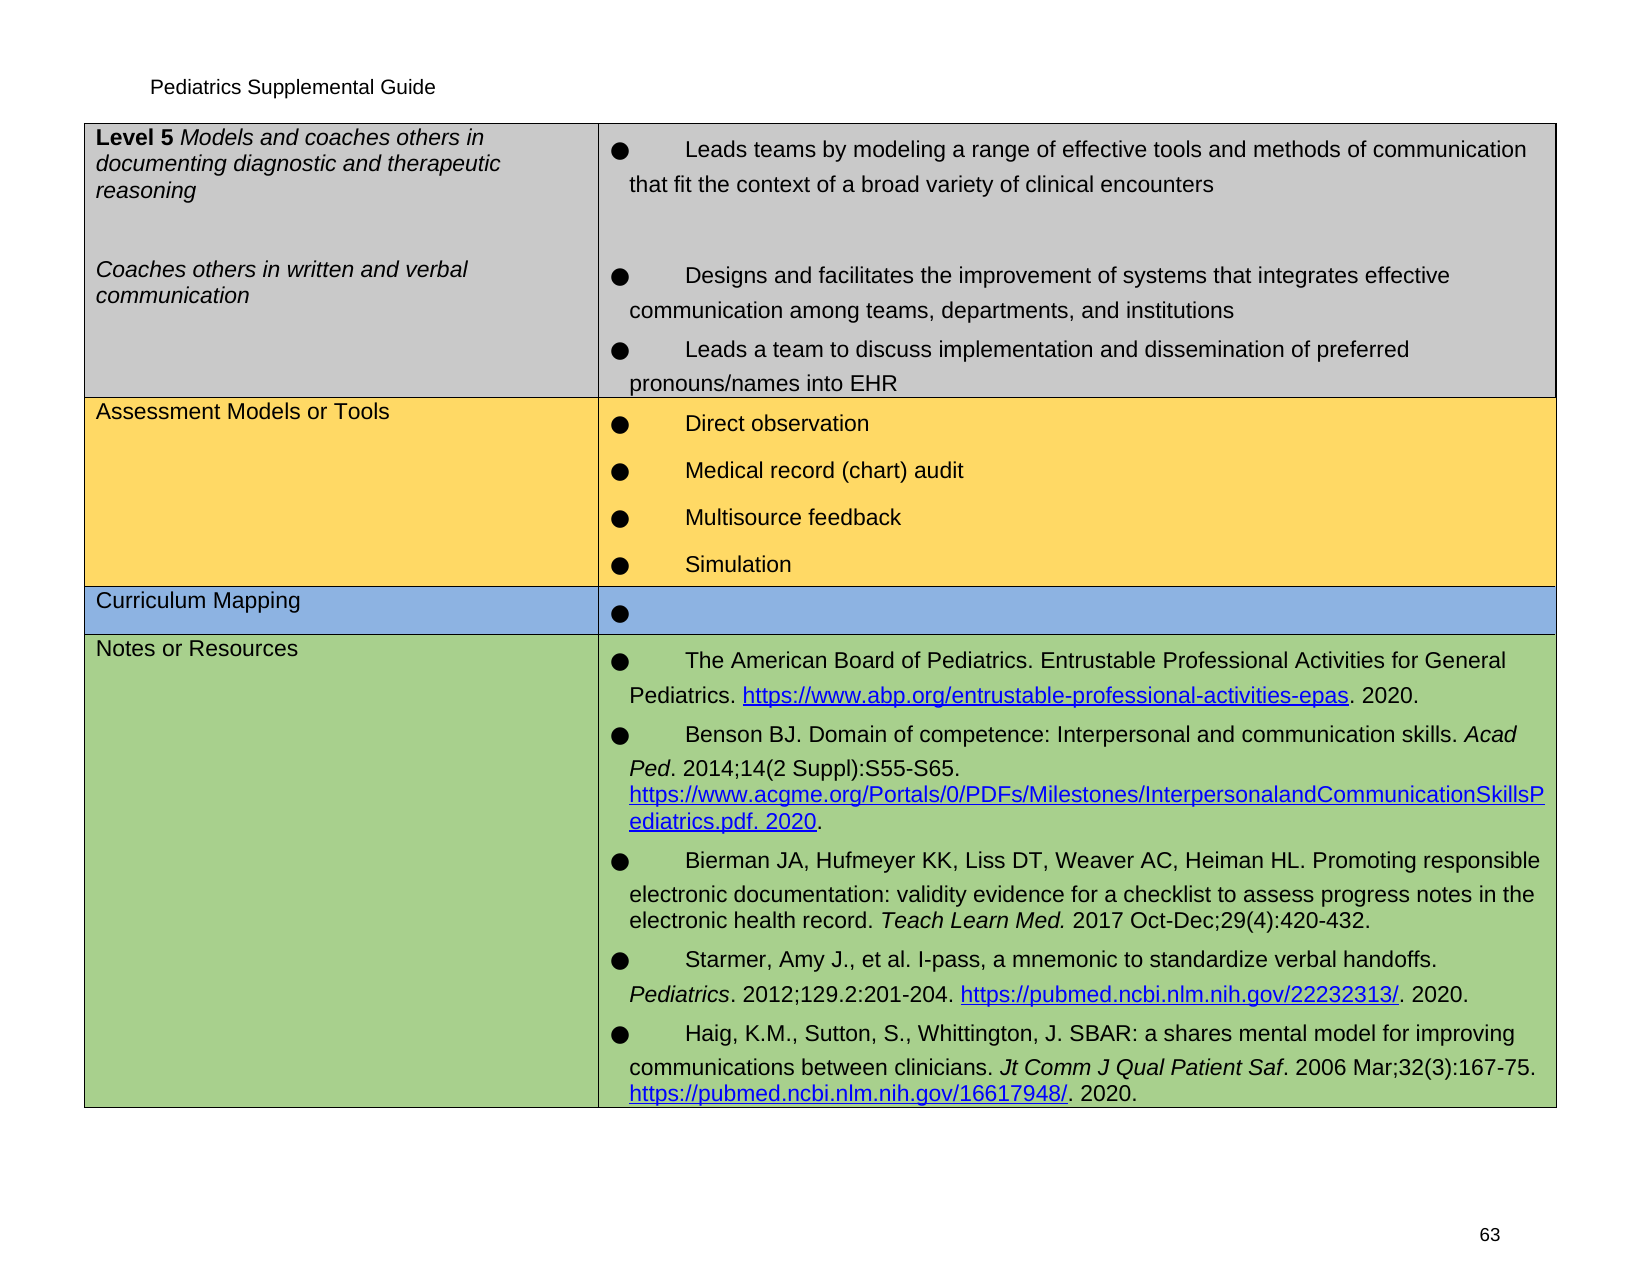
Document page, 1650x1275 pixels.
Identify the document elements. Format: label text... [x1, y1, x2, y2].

table_cell Level 5 Models and coaches others in documenting diagnostic and therapeutic reasoning Coaches others in written and verbal communication [85, 124, 598, 397]
table_cell The American Board of Pediatrics. Entrustable Professional Activities for General Pediatrics. https://www.abp.org/entrustable-professional-activities-epas. 2020. Benson BJ. Domain of competence: Interpersonal and communication skills. Acad Ped. 2014;14(2 Suppl):S55-S65. https://www.acgme.org/Portals/0/PDFs/Milestones/InterpersonalandCommunicationSkillsPediatrics.pdf. 2020. Bierman JA, Hufmeyer KK, Liss DT, Weaver AC, Heiman HL. Promoting responsible electronic documentation: validity evidence for a checklist to assess progress notes in the electronic health record. Teach Learn Med. 2017 Oct-Dec;29(4):420-432. Starmer, Amy J., et al. I-pass, a mnemonic to standardize verbal handoffs. Pediatrics. 2012;129.2:201-204. https://pubmed.ncbi.nlm.nih.gov/22232313/. 2020. Haig, K.M., Sutton, S., Whittington, J. SBAR: a shares mental model for improving communications between clinicians. Jt Comm J Qual Patient Saf. 2006 Mar;32(3):167-75. https://pubmed.ncbi.nlm.nih.gov/16617948/. 2020. [599, 634, 1556, 1107]
table_cell Assessment Models or Tools [85, 398, 598, 586]
table_cell [599, 586, 1556, 634]
table_cell Notes or Resources [85, 635, 598, 1107]
table_cell Direct observation Medical record (chart) audit Multisource feedback Simulation [599, 398, 1556, 586]
table_cell Leads teams by modeling a range of effective tools and methods of communication that fit the context of a broad variety of clinical encounters Designs and facilitates the improvement of systems that integrates effective communication among teams, departments, and institutions Leads a team to discuss implementation and dissemination of preferred pronouns/names into EHR [599, 124, 1555, 397]
table_cell Curriculum Mapping [85, 587, 598, 634]
